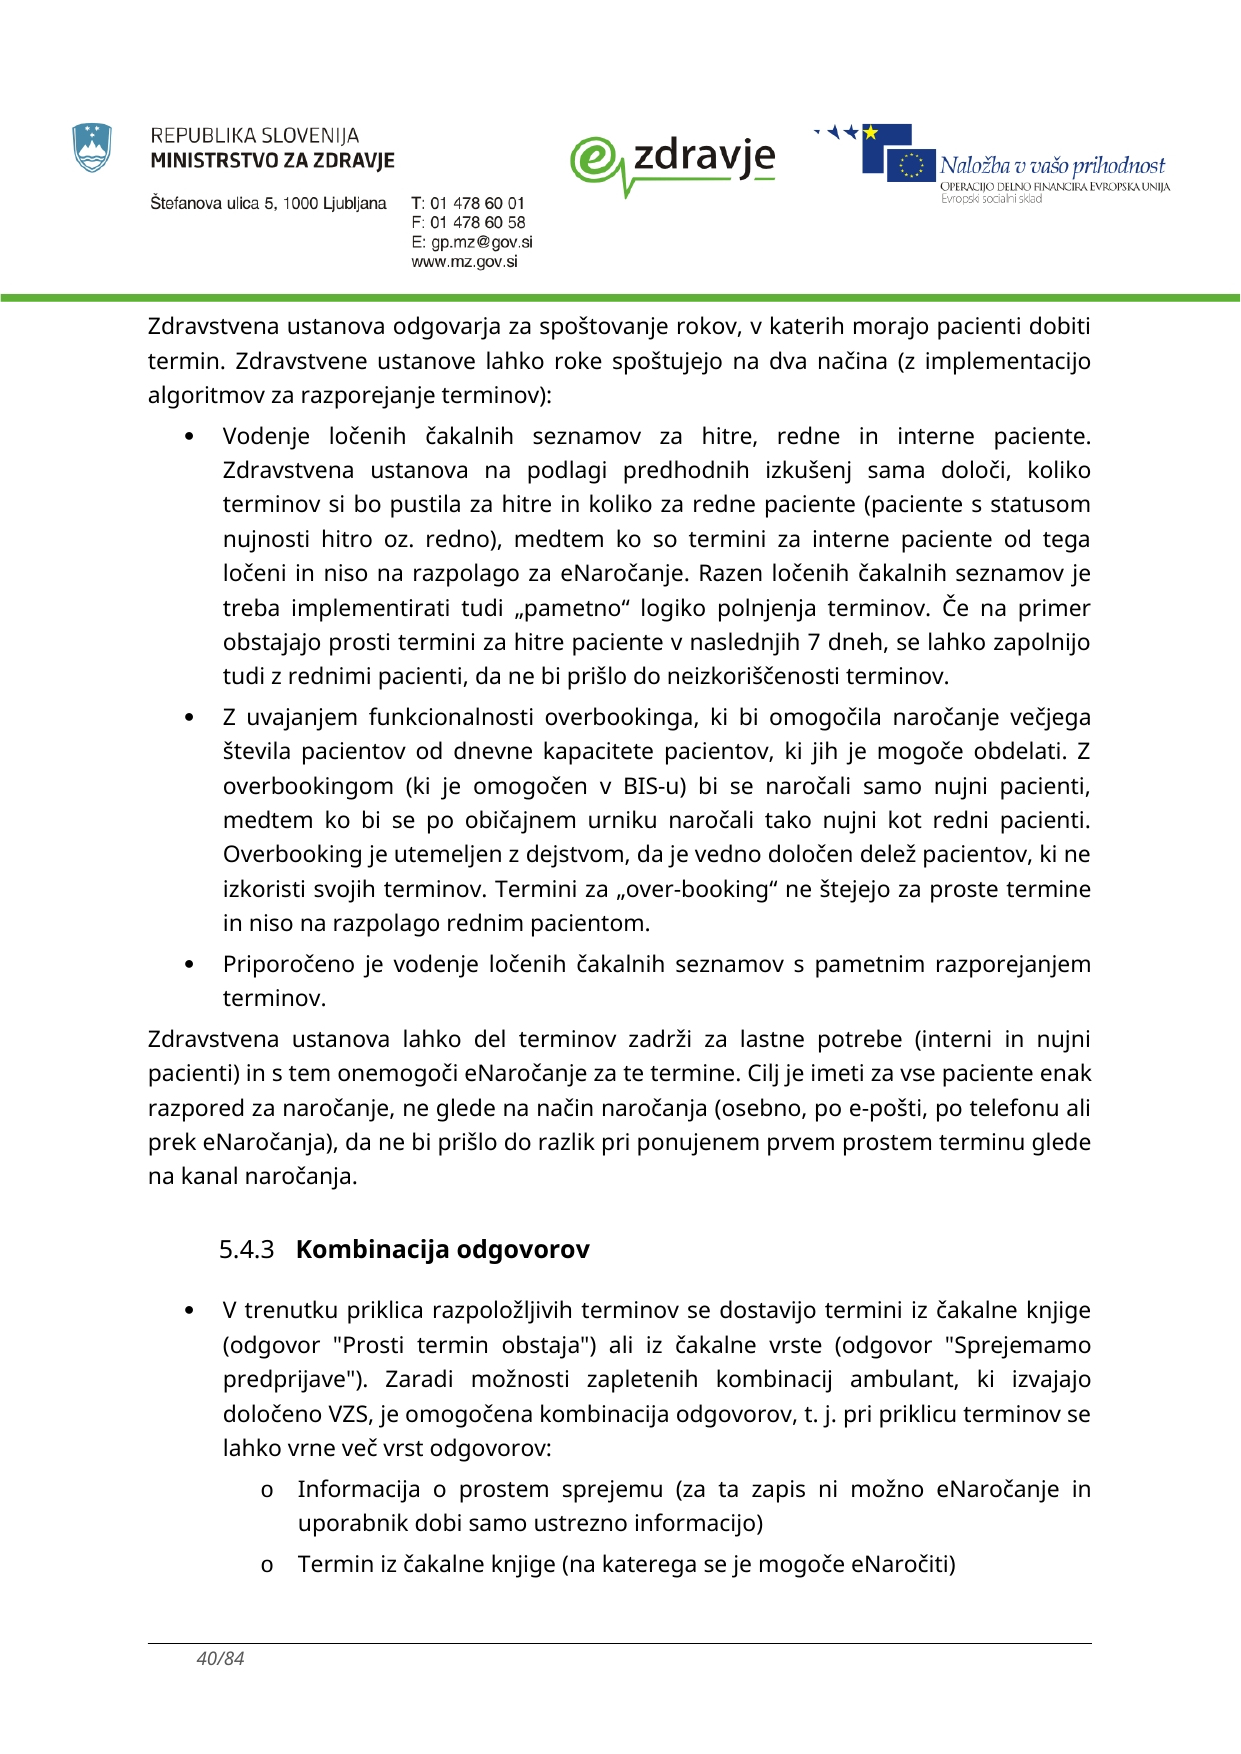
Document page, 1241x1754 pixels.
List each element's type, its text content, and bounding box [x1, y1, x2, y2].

list Z uvajanjem funkcionalnosti overbookinga, ki bi omogočila naročanje večjega števila pacientov od dnevne kapacitete pacientov, ki jih je mogoče obdelati. Z overbookingom (ki je omogočen v BIS-u) bi se naročali samo nujni pacienti, medtem ko bi se po običajnem urniku naročali tako nujni kot redni pacienti. Overbooking je utemeljen z dejstvom, da je vedno določen delež pacientov, ki ne izkoristi svojih terminov. Termini za „over-booking“ ne štejejo za proste termine in niso na razpolago rednim pacientom. [185, 701, 1092, 938]
text Zdravstvena ustanova lahko del terminov zadrži za lastne potrebe (interni in nujni pacienti) in s tem onemogoči eNaročanje za te termine. Cilj je imeti za vse paciente enak razpored za naročanje, ne glede na način naročanja (osebno, po e-pošti, po telefonu ali prek eNaročanja), da ne bi prišlo do razlik pri ponujenem prvem prostem terminu glede na kanal naročanja. [148, 1023, 1092, 1191]
list Priporočeno je vodenje ločenih čakalnih seznamov s pametnim razporejanjem terminov. [185, 948, 1092, 1013]
list V trenutku priklica razpoložljivih terminov se dostavijo termini iz čakalne knjige (odgovor "Prosti termin obstaja") ali iz čakalne vrste (odgovor "Sprejemamo predprijave"). Zaradi možnosti zapletenih kombinacij ambulant, ki izvajajo določeno VZS, je omogočena kombinacija odgovorov, t. j. pri priklicu terminov se lahko vrne več vrst odgovorov: [185, 1294, 1092, 1463]
list Termin iz čakalne knjige (na katerega se je mogoče eNaročiti) [260, 1548, 1092, 1579]
picture [0, 80, 1241, 302]
text Zdravstvena ustanova odgovarja za spoštovanje rokov, v katerih morajo pacienti dobiti termin. Zdravstvene ustanove lahko roke spoštujejo na dva načina (z implementacijo algoritmov za razporejanje terminov): [148, 310, 1092, 410]
list Informacija o prostem sprejemu (za ta zapis ni možno eNaročanje in uporabnik dobi samo ustrezno informacijo) [260, 1473, 1092, 1538]
list Vodenje ločenih čakalnih seznamov za hitre, redne in interne paciente. Zdravstvena ustanova na podlagi predhodnih izkušenj sama določi, koliko terminov si bo pustila za hitre in koliko za redne paciente (paciente s statusom nujnosti hitro oz. redno), medtem ko so termini za interne paciente od tega ločeni in niso na razpolago za eNaročanje. Razen ločenih čakalnih seznamov je treba implementirati tudi „pametno“ logiko polnjenja terminov. Če na primer obstajajo prosti termini za hitre paciente v naslednjih 7 dneh, se lahko zapolnijo tudi z rednimi pacienti, da ne bi prišlo do neizkoriščenosti terminov. [185, 419, 1092, 691]
subtitle Kombinacija odgovorov [218, 1232, 1092, 1266]
